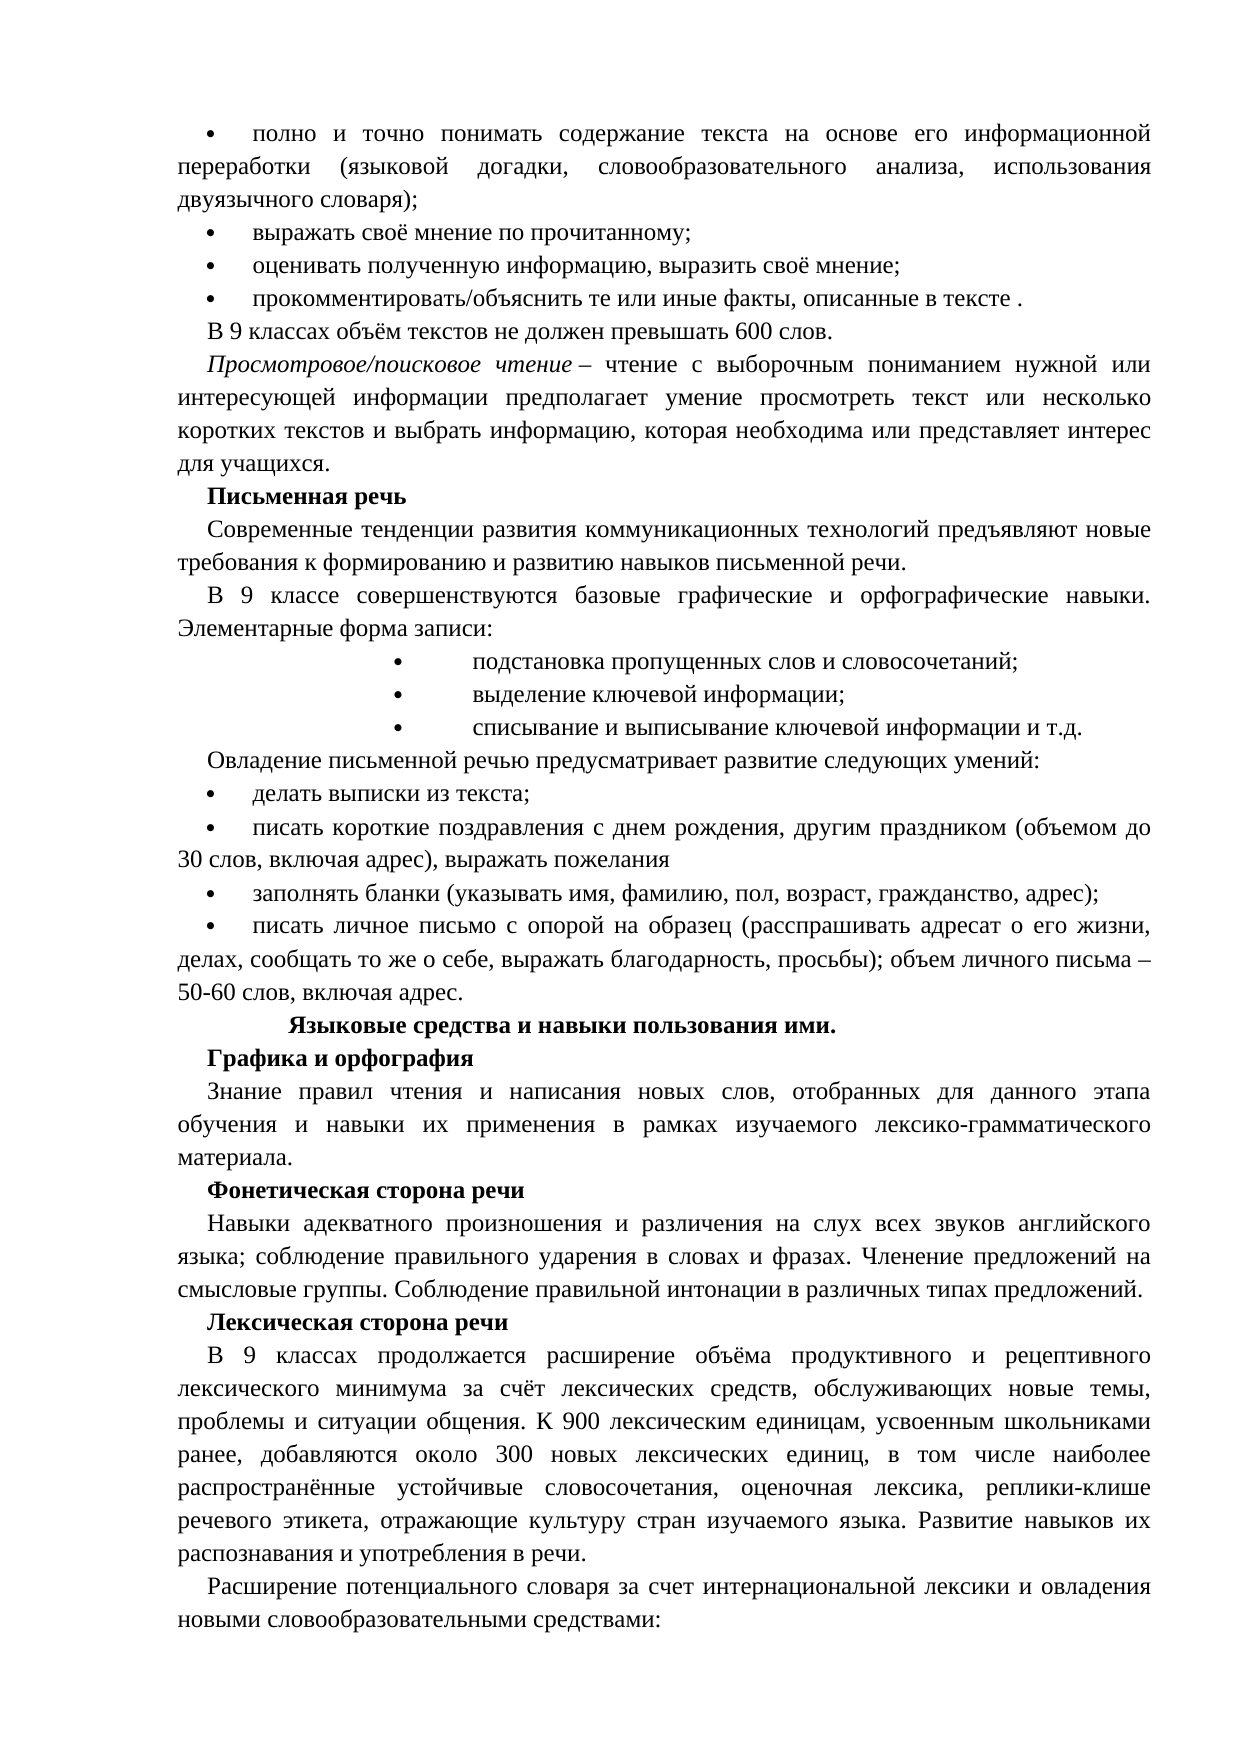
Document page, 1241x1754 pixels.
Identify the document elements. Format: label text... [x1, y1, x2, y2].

text В 9 классах продолжается расширение объёма продуктивного и рецептивного лексического минимума за счёт лексических средств, обслуживающих новые темы, проблемы и ситуации общения. К 900 лексическим единицам, усвоенным школьниками ранее, добавляются около 300 новых лексических единиц, в том числе наиболее распространённые устойчивые словосочетания, оценочная лексика, реплики-клише речевого этикета, отражающие культуру стран изучаемого языка. Развитие навыков их распознавания и употребления в речи. [177, 1340, 1152, 1567]
text В 9 классе совершенствуются базовые графические и орфографические навыки. Элементарные форма записи: [177, 580, 1152, 642]
list делать выписки из текста; [177, 778, 1152, 807]
list писать короткие поздравления с днем рождения, другим праздником (объемом до 30 слов, включая адрес), выражать пожелания [177, 812, 1152, 873]
list оценивать полученную информацию, выразить своё мнение; [177, 250, 1152, 279]
list списывание и выписывание ключевой информации и т.д. [365, 712, 1152, 741]
list писать личное письмо с опорой на образец (расспрашивать адресат о его жизни, делах, сообщать то же о себе, выражать благодарность, просьбы); объем личного письма – 50-60 слов, включая адрес. [177, 911, 1152, 1005]
list выделение ключевой информации; [365, 679, 1152, 708]
text Языковые средства и навыки пользования ими. [252, 1010, 1152, 1038]
text Просмотровое/поисковое чтение – чтение с выборочным пониманием нужной или интересующей информации предполагает умение просмотреть текст или несколько коротких текстов и выбрать информацию, которая необходима или представляет интерес для учащихся. [177, 349, 1152, 477]
list подстановка пропущенных слов и словосочетаний; [365, 646, 1152, 675]
text Фонетическая сторона речи [177, 1175, 1152, 1203]
list полно и точно понимать содержание текста на основе его информационной переработки (языковой догадки, словообразовательного анализа, использования двуязычного словаря); [177, 118, 1152, 213]
text Современные тенденции развития коммуникационных технологий предъявляют новые требования к формированию и развитию навыков письменной речи. [177, 514, 1152, 576]
text Овладение письменной речью предусматривает развитие следующих умений: [177, 746, 1152, 774]
text Знание правил чтения и написания новых слов, отобранных для данного этапа обучения и навыки их применения в рамках изучаемого лексико-грамматического материала. [177, 1076, 1152, 1171]
text Расширение потенциального словаря за счет интернациональной лексики и овладения новыми словообразовательными средствами: [177, 1571, 1152, 1633]
list выражать своё мнение по прочитанному; [177, 217, 1152, 246]
text Письменная речь [177, 481, 1152, 510]
text Навыки адекватного произношения и различения на слух всех звуков английского языка; соблюдение правильного ударения в словах и фразах. Членение предложений на смысловые группы. Соблюдение правильной интонации в различных типах предложений. [177, 1208, 1152, 1303]
text Графика и орфография [177, 1043, 1152, 1071]
text В 9 классах объём текстов не должен превышать 600 слов. [177, 316, 1152, 345]
list прокомментировать/объяснить те или иные факты, описанные в тексте . [177, 283, 1152, 312]
text Лексическая сторона речи [177, 1307, 1152, 1336]
list заполнять бланки (указывать имя, фамилию, пол, возраст, гражданство, адрес); [177, 878, 1152, 906]
